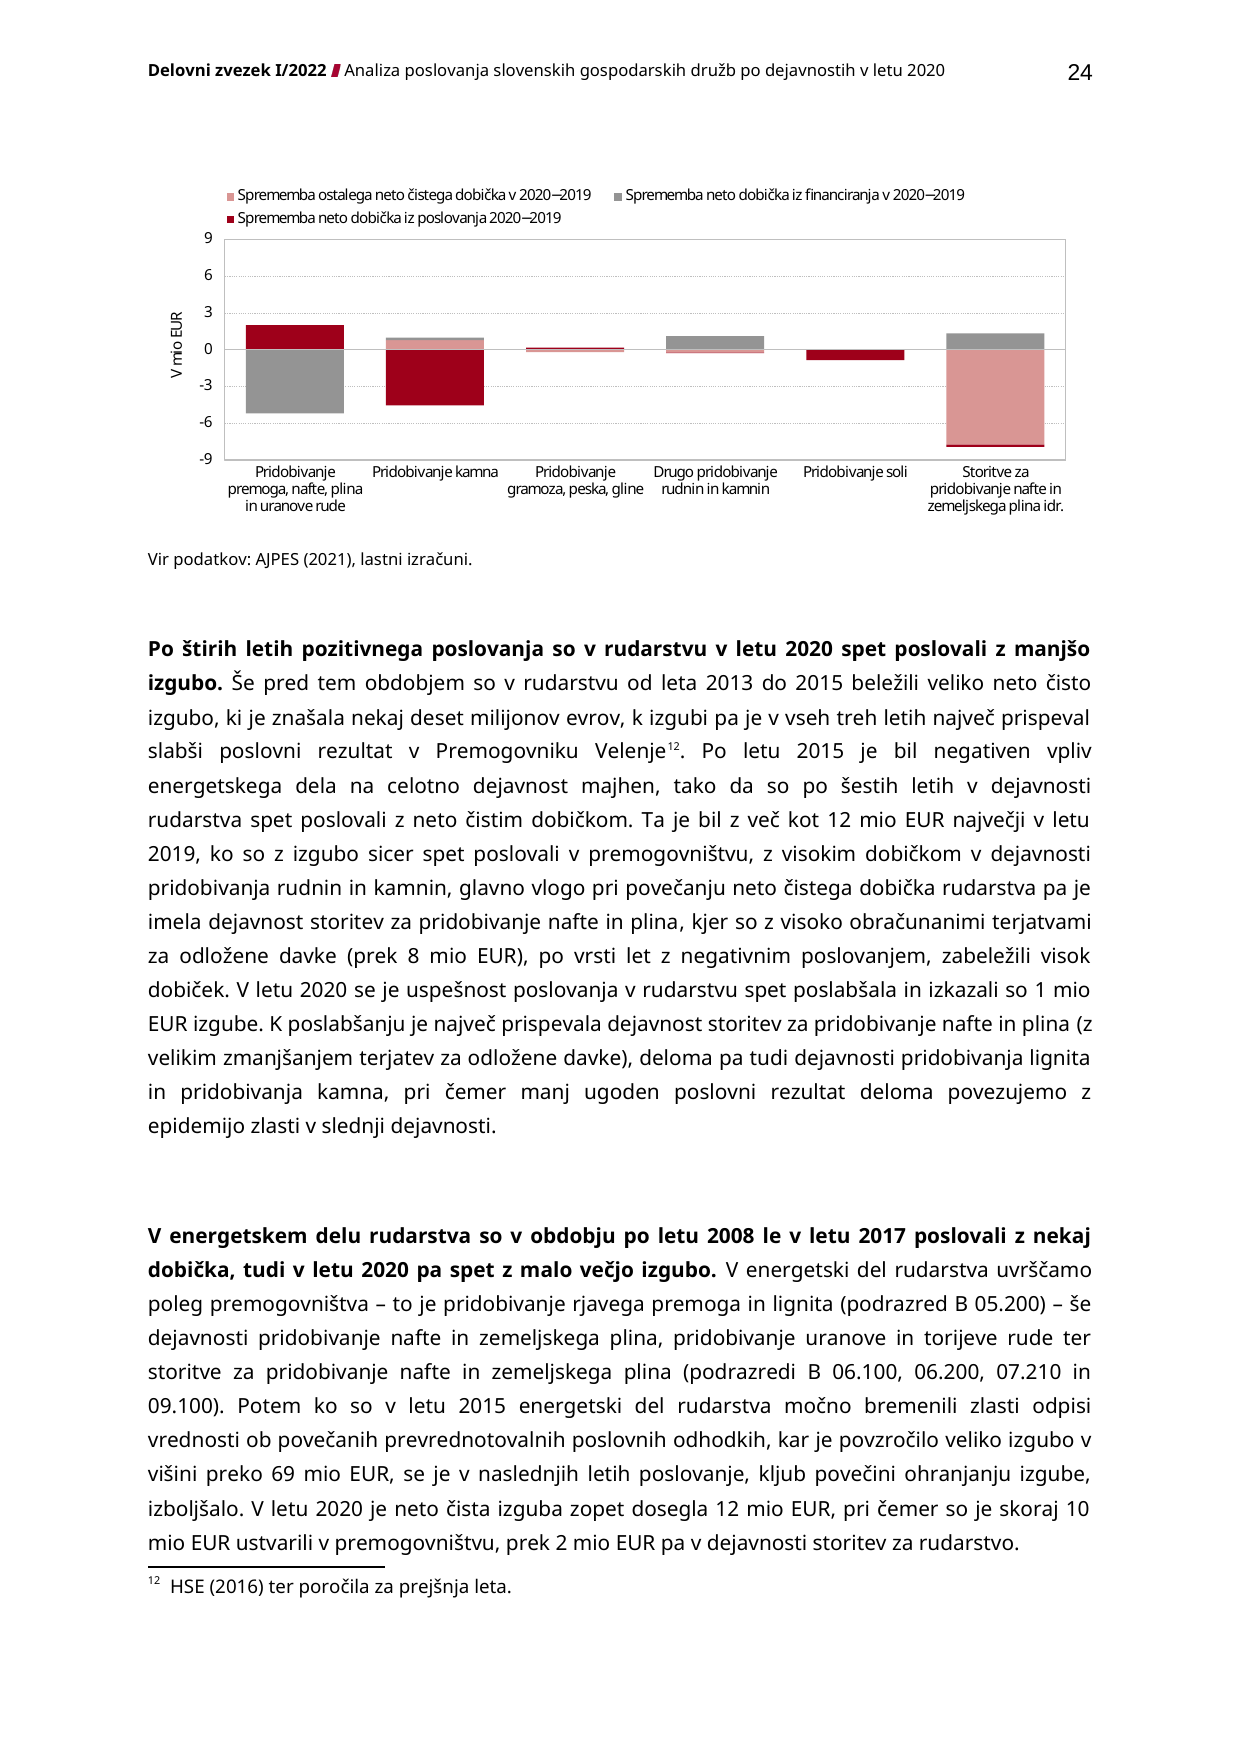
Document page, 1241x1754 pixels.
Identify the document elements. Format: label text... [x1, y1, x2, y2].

picture [331, 64, 341, 77]
text V energetskem delu rudarstva so v obdobju po letu 2008 le v letu 2017 poslovali z nekaj dobička, tudi v letu 2020 pa spet z malo večjo izgubo. V energetski del rudarstva uvrščamo poleg premogovništva – to je pridobivanje rjavega premoga in lignita (podrazred B 05.200) – še dejavnosti pridobivanje nafte in zemeljskega plina, pridobivanje uranove in torijeve rude ter storitve za pridobivanje nafte in zemeljskega plina (podrazredi B 06.100, 06.200, 07.210 in 09.100). Potem ko so v letu 2015 energetski del rudarstva močno bremenili zlasti odpisi vrednosti ob povečanih prevrednotovalnih poslovnih odhodkih, kar je povzročilo veliko izgubo v višini preko 69 mio EUR, se je v naslednjih letih poslovanje, kljub povečini ohranjanju izgube, izboljšalo. V letu 2020 je neto čista izguba zopet dosegla 12 mio EUR, pri čemer so je skoraj 10 mio EUR ustvarili v premogovništvu, prek 2 mio EUR pa v dejavnosti storitev za rudarstvo. [148, 1221, 1092, 1556]
text Vir podatkov: AJPES (2021), lastni izračuni. [148, 547, 1092, 570]
text Po štirih letih pozitivnega poslovanja so v rudarstvu v letu 2020 spet poslovali z manjšo izgubo. Še pred tem obdobjem so v rudarstvu od leta 2013 do 2015 beležili veliko neto čisto izgubo, ki je znašala nekaj deset milijonov evrov, k izgubi pa je v vseh treh letih največ prispeval slabši poslovni rezultat v Premogovniku Velenje. Po letu 2015 je bil negativen vpliv energetskega dela na celotno dejavnost majhen, tako da so po šestih letih v dejavnosti rudarstva spet poslovali z neto čistim dobičkom. Ta je bil z več kot 12 mio EUR največji v letu 2019, ko so z izgubo sicer spet poslovali v premogovništvu, z visokim dobičkom v dejavnosti pridobivanja rudnin in kamnin, glavno vlogo pri povečanju neto čistega dobička rudarstva pa je imela dejavnost storitev za pridobivanje nafte in plina, kjer so z visoko obračunanimi terjatvami za odložene davke (prek 8 mio EUR), po vrsti let z negativnim poslovanjem, zabeležili visok dobiček. V letu 2020 se je uspešnost poslovanja v rudarstvu spet poslabšala in izkazali so 1 mio EUR izgube. K poslabšanju je največ prispevala dejavnost storitev za pridobivanje nafte in plina (z velikim zmanjšanjem terjatev za odložene davke), deloma pa tudi dejavnosti pridobivanja lignita in pridobivanja kamna, pri čemer manj ugoden poslovni rezultat deloma povezujemo z epidemijo zlasti v slednji dejavnosti. [148, 634, 1092, 1140]
